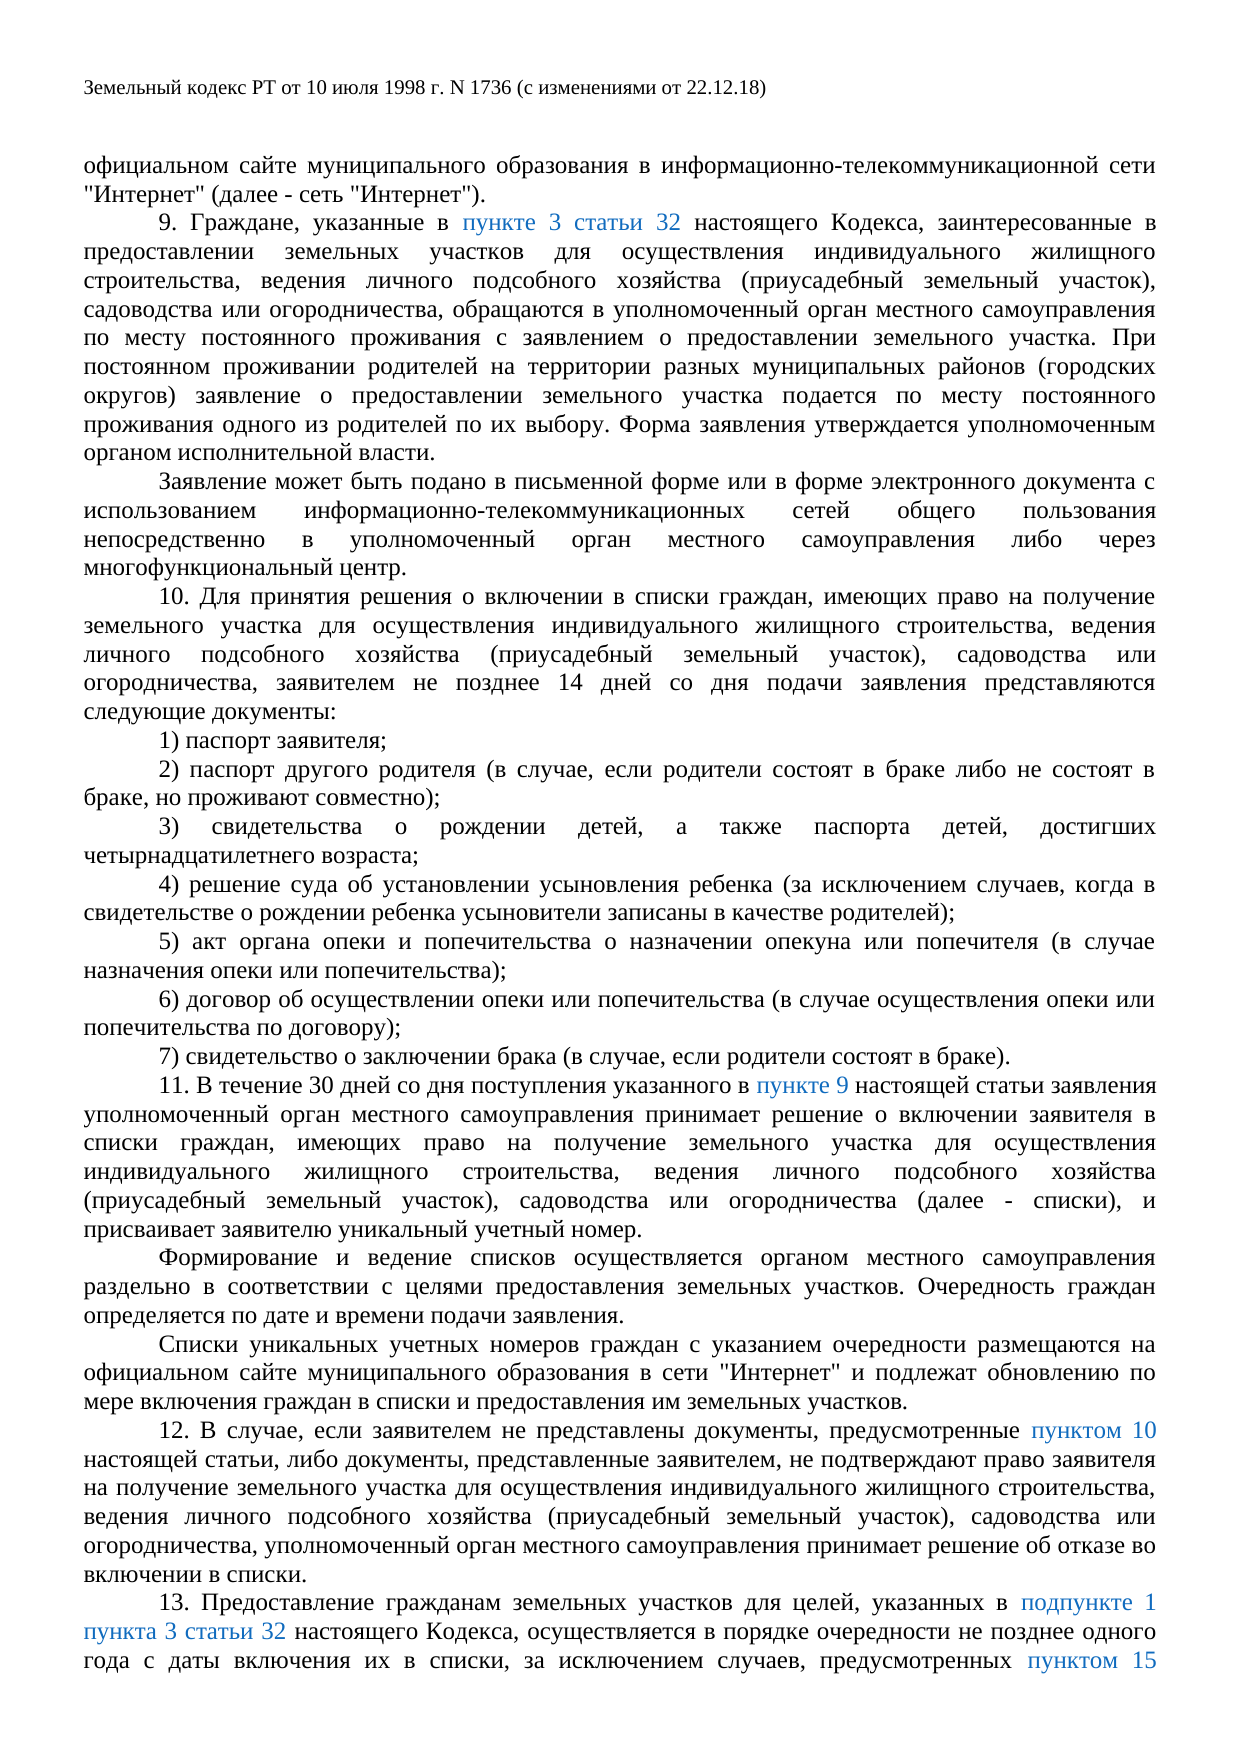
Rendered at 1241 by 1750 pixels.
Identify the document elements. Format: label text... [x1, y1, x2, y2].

text 6) договор об осуществлении опеки или попечительства (в случае осуществления опеки или попечительства по договору); [83, 984, 1157, 1041]
text 11. В течение 30 дней со дня поступления указанного в пункте 9 настоящей статьи заявления уполномоченный орган местного самоуправления принимает решение о включении заявителя в списки граждан, имеющих право на получение земельного участка для осуществления индивидуального жилищного строительства, ведения личного подсобного хозяйства (приусадебный земельный участок), садоводства или огородничества (далее - списки), и присваивает заявителю уникальный учетный номер. [83, 1070, 1157, 1242]
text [83, 150, 1157, 207]
text 3) свидетельства о рождении детей, а также паспорта детей, достигших четырнадцатилетнего возраста; [83, 811, 1157, 869]
text Формирование и ведение списков осуществляется органом местного самоуправления раздельно в соответствии с целями предоставления земельных участков. Очередность граждан определяется по дате и времени подачи заявления. [83, 1242, 1157, 1329]
text Заявление может быть подано в письменной форме или в форме электронного документа с использованием информационно-телекоммуникационных сетей общего пользования непосредственно в уполномоченный орган местного самоуправления либо через многофункциональный центр. [83, 466, 1157, 581]
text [83, 1587, 1157, 1674]
text 9. Граждане, указанные в пункте 3 статьи 32 настоящего Кодекса, заинтересованные в предоставлении земельных участков для осуществления индивидуального жилищного строительства, ведения личного подсобного хозяйства (приусадебный земельный участок), садоводства или огородничества, обращаются в уполномоченный орган местного самоуправления по месту постоянного проживания с заявлением о предоставлении земельного участка. При постоянном проживании родителей на территории разных муниципальных районов (городских округов) заявление о предоставлении земельного участка подается по месту постоянного проживания одного из родителей по их выбору. Форма заявления утверждается уполномоченным органом исполнительной власти. [83, 207, 1157, 466]
text 10. Для принятия решения о включении в списки граждан, имеющих право на получение земельного участка для осуществления индивидуального жилищного строительства, ведения личного подсобного хозяйства (приусадебный земельный участок), садоводства или огородничества, заявителем не позднее 14 дней со дня подачи заявления представляются следующие документы: [83, 581, 1157, 725]
text 4) решение суда об установлении усыновления ребенка (за исключением случаев, когда в свидетельстве о рождении ребенка усыновители записаны в качестве родителей); [83, 869, 1157, 926]
text Списки уникальных учетных номеров граждан с указанием очередности размещаются на официальном сайте муниципального образования в сети "Интернет" и подлежат обновлению по мере включения граждан в списки и предоставления им земельных участков. [83, 1329, 1157, 1415]
text 12. В случае, если заявителем не представлены документы, предусмотренные пунктом 10 настоящей статьи, либо документы, представленные заявителем, не подтверждают право заявителя на получение земельного участка для осуществления индивидуального жилищного строительства, ведения личного подсобного хозяйства (приусадебный земельный участок), садоводства или огородничества, уполномоченный орган местного самоуправления принимает решение об отказе во включении в списки. [83, 1415, 1157, 1587]
text 5) акт органа опеки и попечительства о назначении опекуна или попечителя (в случае назначения опеки или попечительства); [83, 926, 1157, 984]
text 7) свидетельство о заключении брака (в случае, если родители состоят в браке). [83, 1041, 1157, 1070]
text 1) паспорт заявителя; [83, 725, 1157, 754]
text 2) паспорт другого родителя (в случае, если родители состоят в браке либо не состоят в браке, но проживают совместно); [83, 754, 1157, 811]
